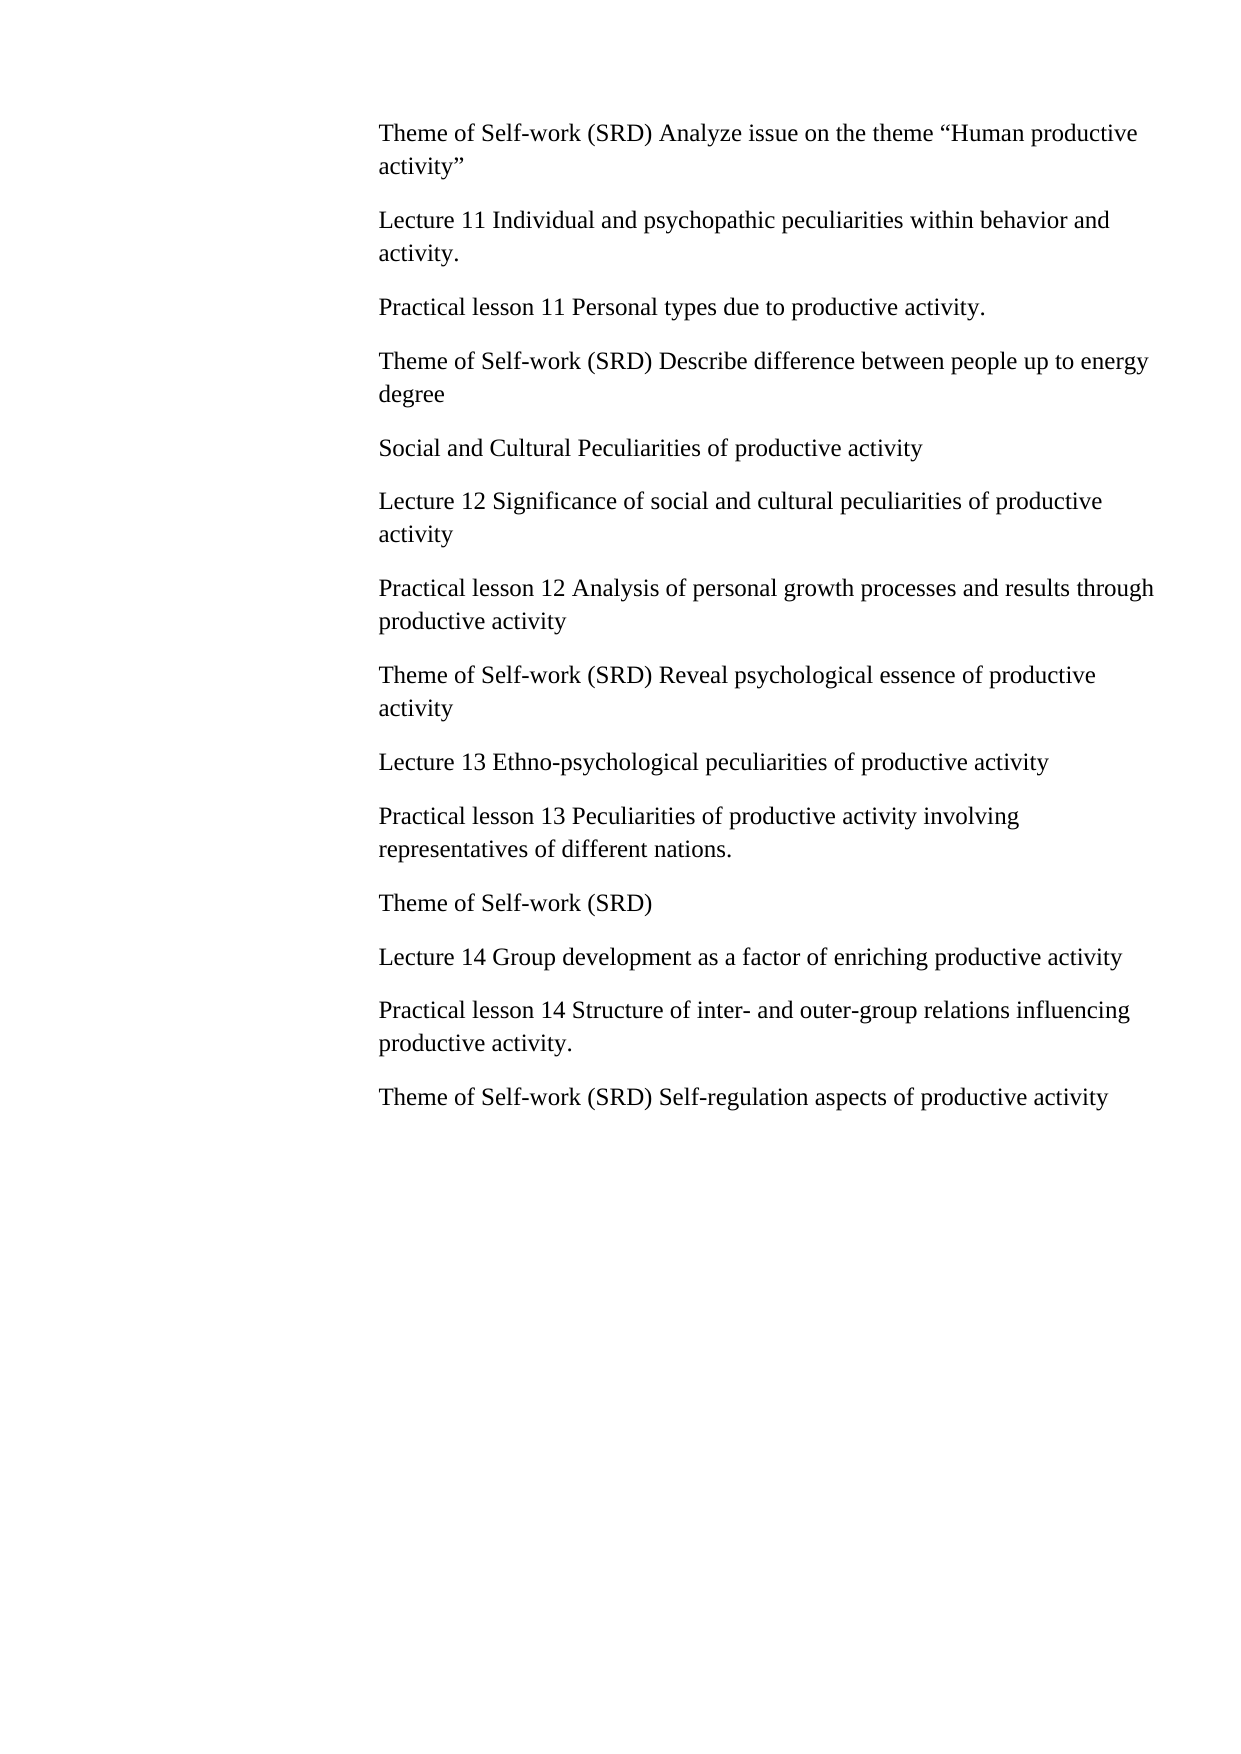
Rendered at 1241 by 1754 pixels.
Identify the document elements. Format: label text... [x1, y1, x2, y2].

text Theme of Self-work (SRD) Self-regulation aspects of productive activity [378, 1082, 1167, 1111]
text Lecture 13 Ethno-psychological peculiarities of productive activity [378, 747, 1167, 776]
text Theme of Self-work (SRD) Describe difference between people up to energy degree [378, 346, 1167, 407]
text Practical lesson 14 Structure of inter- and outer-group relations influencing productive activity. [378, 996, 1167, 1057]
text Lecture 11 Individual and psychopathic peculiarities within behavior and activity. [378, 205, 1167, 267]
text Social and Cultural Peculiarities of productive activity [378, 433, 1167, 461]
text Lecture 12 Significance of social and cultural peculiarities of productive activity [378, 486, 1167, 548]
text Lecture 14 Group development as a factor of enriching productive activity [378, 942, 1167, 970]
text Theme of Self-work (SRD) Analyze issue on the theme “Human productive activity” [378, 118, 1167, 180]
text Theme of Self-work (SRD) [378, 888, 1167, 917]
text Theme of Self-work (SRD) Reveal psychological essence of productive activity [378, 660, 1167, 722]
text Practical lesson 12 Analysis of personal growth processes and results through productive activity [378, 573, 1167, 635]
text Practical lesson 13 Peculiarities of productive activity involving representatives of different nations. [378, 801, 1167, 863]
text Practical lesson 11 Personal types due to productive activity. [378, 292, 1167, 321]
